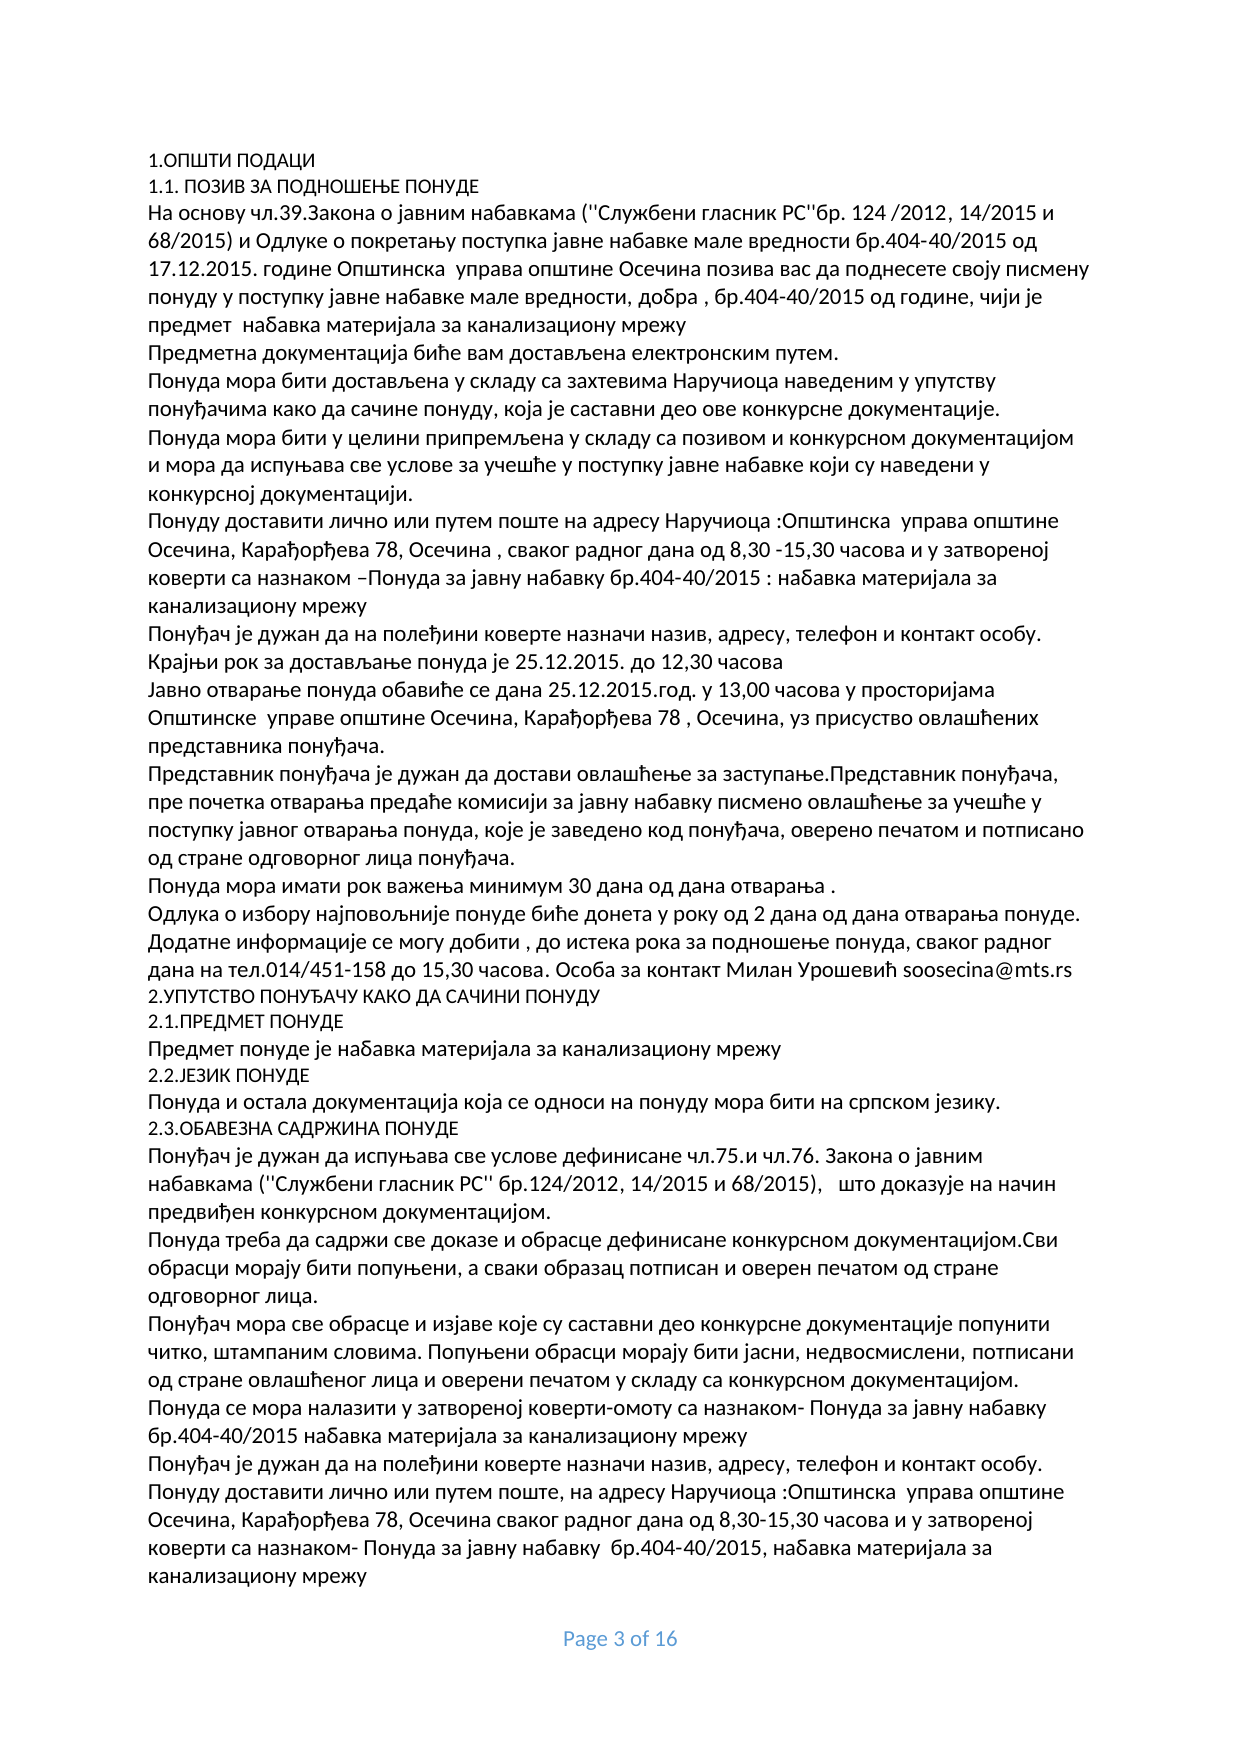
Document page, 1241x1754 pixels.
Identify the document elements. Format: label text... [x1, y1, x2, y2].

text Представник понуђача је дужан да достави овлашћење за заступање.Представник понуђача, пре почетка отварања предаће комисији за јавну набавку писмено овлашћење за учешће у поступку јавног отварања понуда, које је заведено код понуђача, оверено печатом и потписано од стране одговорног лица понуђача. [148, 759, 1093, 871]
text Понуду доставити лично или путем поште на адресу Наручиоца :Општинска управа општине Осечина, Карађорђева 78, Осечина , сваког радног дана од 8,30 -15,30 часова и у затвореној коверти са назнаком –Понуда за јавну набавку бр.404-40/2015 : набавка материјала за канализациону мрежу [148, 507, 1093, 619]
text 2.УПУТСТВО ПОНУЂАЧУ КАКО ДА САЧИНИ ПОНУДУ [148, 983, 1093, 1008]
text Понуђач је дужан да на полеђини коверте назначи назив, адресу, телефон и контакт особу. [148, 619, 1093, 647]
text Понуђач је дужан да испуњава све услове дефинисане чл.75.и чл.76. Закона о јавним набавкама (''Службени гласник РС'' бр.124/2012, 14/2015 и 68/2015), што доказује на начин предвиђен конкурсном документацијом. [148, 1141, 1093, 1225]
text 1.1. ПОЗИВ ЗА ПОДНОШЕЊЕ ПОНУДЕ [148, 173, 1093, 198]
text Одлука о избору најповољније понуде биће донета у року од 2 дана од дана отварања понуде. [148, 899, 1093, 927]
text Предмет понуде је набавка материјала за канализациону мрежу [148, 1034, 1093, 1062]
text Понуда и остала документација која се односи на понуду мора бити на српском језику. [148, 1087, 1093, 1115]
text На основу чл.39.Закона о јавним набавкама (''Службени гласник РС''бр. 124 /2012, 14/2015 и 68/2015) и Одлуке о покретању поступка јавне набавке мале вредности бр.404-40/2015 од 17.12.2015. године Општинска управа општине Осечина позива вас да поднесете своју писмену понуду у поступку јавне набавке мале вредности, добра , бр.404-40/2015 од године, чији је предмет набавка материјала за канализациону мрежу [148, 198, 1093, 338]
text Понуда треба да садржи све доказе и обрасце дефинисане конкурсном документацијом.Сви обрасци морају бити попуњени, а сваки образац потписан и оверен печатом од стране одговорног лица. [148, 1225, 1093, 1309]
text Понуђач мора све обрасце и изјаве које су саставни део конкурсне документације попунити читко, штампаним словима. Попуњени обрасци морају бити јасни, недвосмислени, потписани од стране овлашћеног лица и оверени печатом у складу са конкурсном документацијом. [148, 1309, 1093, 1393]
text Додатне информације се могу добити , до истека рока за подношење понуда, сваког радног дана на тел.014/451-158 до 15,30 часова. Особа за контакт Милан Урошевић soosecina@mts.rs [148, 927, 1093, 983]
text Понуда мора бити у целини припремљена у складу са позивом и конкурсном документацијом и мора да испуњава све услове за учешће у поступку јавне набавке који су наведени у конкурсној документацији. [148, 423, 1093, 507]
text Понуда мора имати рок важења минимум 30 дана од дана отварања . [148, 871, 1093, 899]
text 2.1.ПРЕДМЕТ ПОНУДЕ [148, 1008, 1093, 1034]
text Понуда мора бити достављена у складу са захтевима Наручиоца наведеним у упутству понуђачима како да сачине понуду, која је саставни део ове конкурсне документације. [148, 367, 1093, 423]
text 2.2.ЈЕЗИК ПОНУДЕ [148, 1062, 1093, 1087]
text Понуду доставити лично или путем поште, на адресу Наручиоца :Општинска управа општине Осечина, Карађорђева 78, Осечина сваког радног дана од 8,30-15,30 часова и у затвореној коверти са назнаком- Понуда за јавну набавку бр.404-40/2015, набавка материјала за канализациону мрежу [148, 1477, 1093, 1589]
text 1.ОПШТИ ПОДАЦИ [148, 148, 1093, 173]
text Јавно отварање понуда обавиће се дана 25.12.2015.год. у 13,00 часова у просторијама Општинске управе општине Осечина, Карађорђева 78 , Осечина, уз присуство овлашћених представника понуђача. [148, 675, 1093, 759]
text Понуда се мора налазити у затвореној коверти-омоту са назнаком- Понуда за јавну набавку бр.404-40/2015 набавка материјала за канализациону мрежу [148, 1393, 1093, 1449]
text 2.3.ОБАВЕЗНА САДРЖИНА ПОНУДЕ [148, 1115, 1093, 1141]
text Крајњи рок за достављање понуда је 25.12.2015. до 12,30 часова [148, 647, 1093, 675]
text Предметна документација биће вам достављена електронским путем. [148, 338, 1093, 367]
text Понуђач је дужан да на полеђини коверте назначи назив, адресу, телефон и контакт особу. [148, 1449, 1093, 1477]
